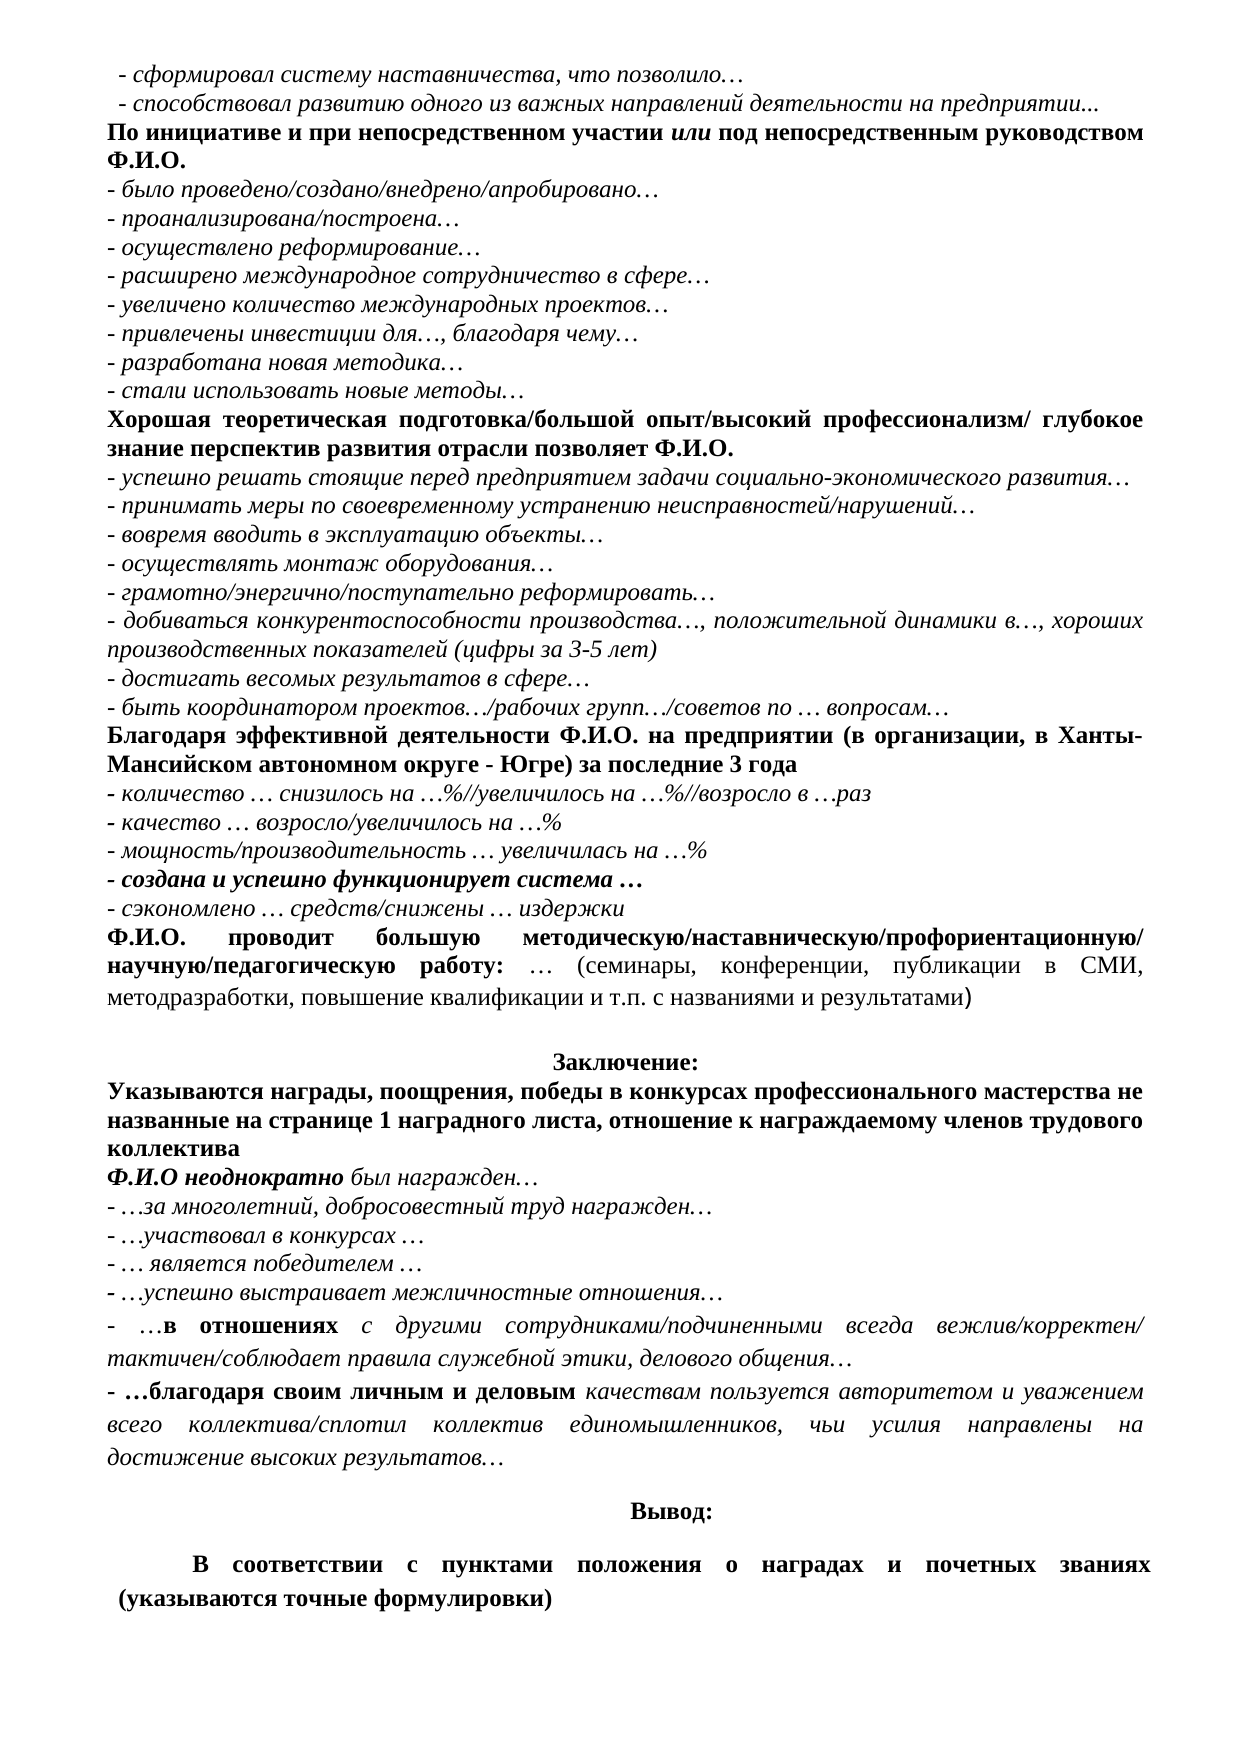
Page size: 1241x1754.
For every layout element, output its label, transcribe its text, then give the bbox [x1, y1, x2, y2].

text - способствовал развитию одного из важных направлений деятельности на предприятии... [118, 88, 1152, 117]
table_header По инициативе и при непосредственном участии или под непосредственным руководством Ф.И.О. - было проведено/создано/внедрено/апробировано… - проанализирована/построена… - осуществлено реформирование… - расширено международное сотрудничество в сфере… - увеличено количество международных проектов… - привлечены инвестиции для…, благодаря чему… - разработана новая методика… - стали использовать новые методы… Хорошая теоретическая подготовка/большой опыт/высокий профессионализм/ глубокое знание перспектив развития отрасли позволяет Ф.И.О. - успешно решать стоящие перед предприятием задачи социально-экономического развития… - принимать меры по своевременному устранению неисправностей/нарушений… - вовремя вводить в эксплуатацию объекты… - осуществлять монтаж оборудования… - грамотно/энергично/поступательно реформировать… - добиваться конкурентоспособности производства…, положительной динамики в…, хороших производственных показателей (цифры за 3-5 лет) - достигать весомых результатов в сфере… - быть координатором проектов…/рабочих групп…/советов по … вопросам… Благодаря эффективной деятельности Ф.И.О. на предприятии (в организации, в Ханты-Мансийском автономном округе - Югре) за последние 3 года - количество … снизилось на …%//увеличилось на …%//возросло в …раз - качество … возросло/увеличилось на …% - мощность/производительность … увеличилась на …% - создана и успешно функционирует система … - сэкономлено … средств/снижены … издержки Ф.И.О. проводит большую методическую/наставническую/профориентационную/ научную/педагогическую работу: … (семинары, конференции, публикации в СМИ, методразработки, повышение квалификации и т.п. с названиями и результатами) Заключение: Указываются награды, поощрения, победы в конкурсах профессионального мастерства не названные на странице 1 наградного листа, отношение к награждаемому членов трудового коллектива Ф.И.О неоднократно был награжден… - …за многолетний, добросовестный труд награжден… - …участвовал в конкурсах … - … является победителем … - …успешно выстраивает межличностные отношения… - …в отношениях с другими сотрудниками/подчиненными всегда вежлив/корректен/ тактичен/соблюдает правила служебной этики, делового общения… - …благодаря своим личным и деловым качествам пользуется авторитетом и уважением всего коллектива/сплотил коллектив единомышленников, чьи усилия направлены на достижение высоких результатов… [96, 117, 1155, 1496]
text Вывод: [118, 1496, 1152, 1524]
text - сформировал систему наставничества, что позволило… [118, 59, 1152, 88]
text В соответствии с пунктами положения о наградах и почетных званиях (указываются точные формулировки) [118, 1549, 1152, 1611]
